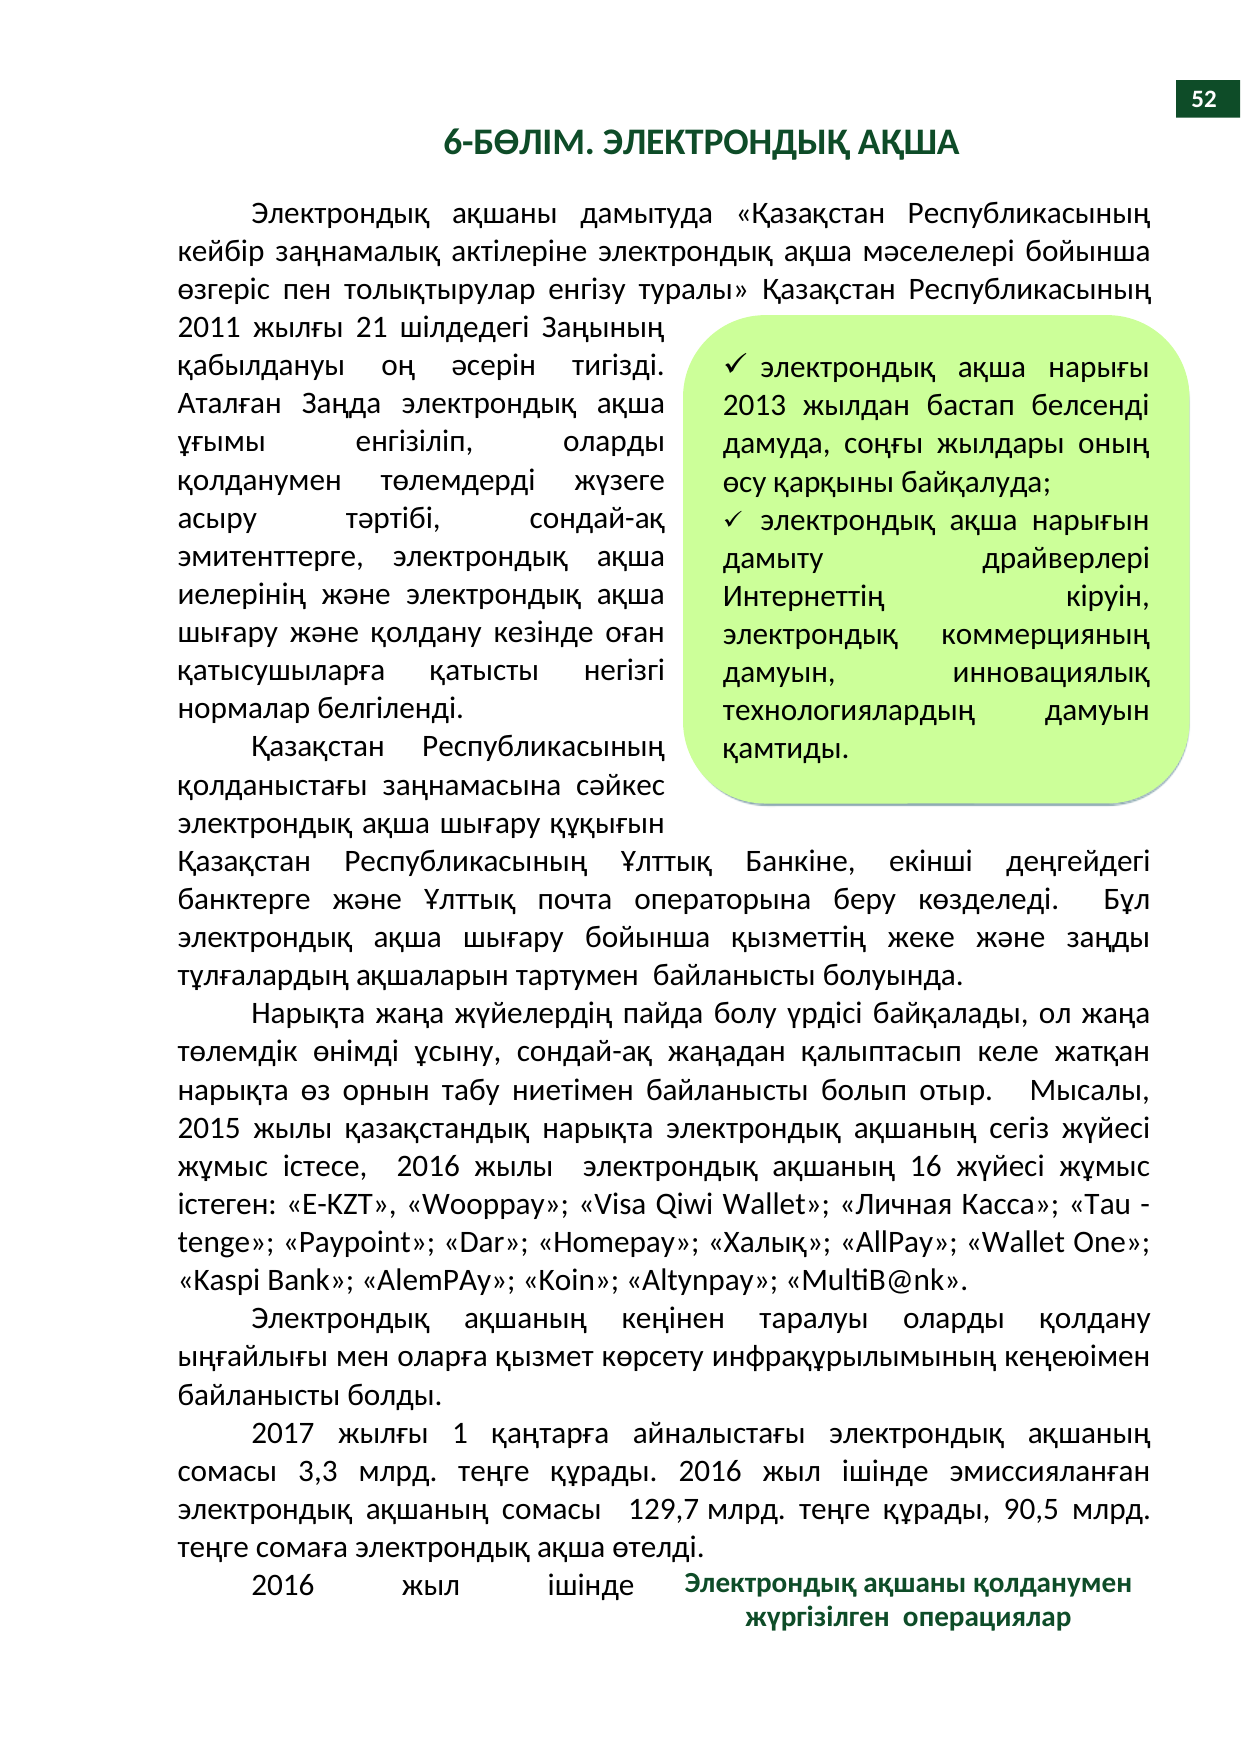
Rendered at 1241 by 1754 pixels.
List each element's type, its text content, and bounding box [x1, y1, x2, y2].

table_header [166, 1565, 646, 1636]
text Электрондық ақшаның кеңінен таралуы оларды қолдану ыңғайлығы мен оларға қызмет көрсету инфрақұрылымының кеңеюімен байланысты болды. [177, 1298, 1152, 1413]
text 2017 жылғы 1 қаңтарға айналыстағы электрондық ақшаның сомасы 3,3 млрд. теңге құрады. 2016 жыл ішінде эмиссияланған электрондық ақшаның сомасы 129,7 млрд. теңге құрады, 90,5 млрд. теңге сомаға электрондық ақша өтелді. [177, 1413, 1152, 1565]
text Қазақстан Республикасының қолданыстағы заңнамасына сәйкес электрондық ақша шығару құқығын Қазақстан Республикасының Ұлттық Банкіне, екінші деңгейдегі банктерге және Ұлттық почта операторына беру көзделеді. Бұл электрондық ақша шығару бойынша қызметтің жеке және заңды тұлғалардың ақшаларын тартумен байланысты болуында. [177, 726, 1152, 993]
text Нарықта жаңа жүйелердің пайда болу үрдісі байқалады, ол жаңа төлемдік өнімді ұсыну, сондай-ақ жаңадан қалыптасып келе жатқан нарықта өз орнын табу ниетімен байланысты болып отыр. Мысалы, 2015 жылы қазақстандық нарықта электрондық ақшаның сегіз жүйесі жұмыс істесе, 2016 жылы электрондық ақшаның 16 жүйесі жұмыс істеген: «E-KZT», «Wooppay»; «Visa Qiwi Wallet»; «Личная Касса»; «Tau - tenge»; «Paypoint»; «Dar»; «Homepay»; «Халық»; «AllPay»; «Wallet One»; «Kaspi Bank»; «AlemPAy»; «Koin»; «Altynpay»; «MultiB@nk». [177, 993, 1152, 1298]
subtitle 6-БӨЛІМ. ЭЛЕКТРОНДЫҚ АҚША [177, 118, 1152, 164]
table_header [646, 1565, 1171, 1636]
list Электрондық ақшаны дамытуда «Қазақстан Республикасының кейбір заңнамалық актілеріне электрондық ақша мәселелері бойынша өзгеріс пен толықтырулар енгізу туралы» Қазақстан Республикасының 2011 жылғы 21 шілдедегі Заңының қабылдануы оң әсерін тигізді. Аталған Заңда электрондық ақша ұғымы енгізіліп, оларды қолданумен төлемдерді жүзеге асыру тәртібі, сондай-ақ эмитенттерге, электрондық ақша иелерінің және электрондық ақша шығару және қолдану кезінде оған қатысушыларға қатысты негізгі нормалар белгіленді. [177, 193, 1152, 726]
